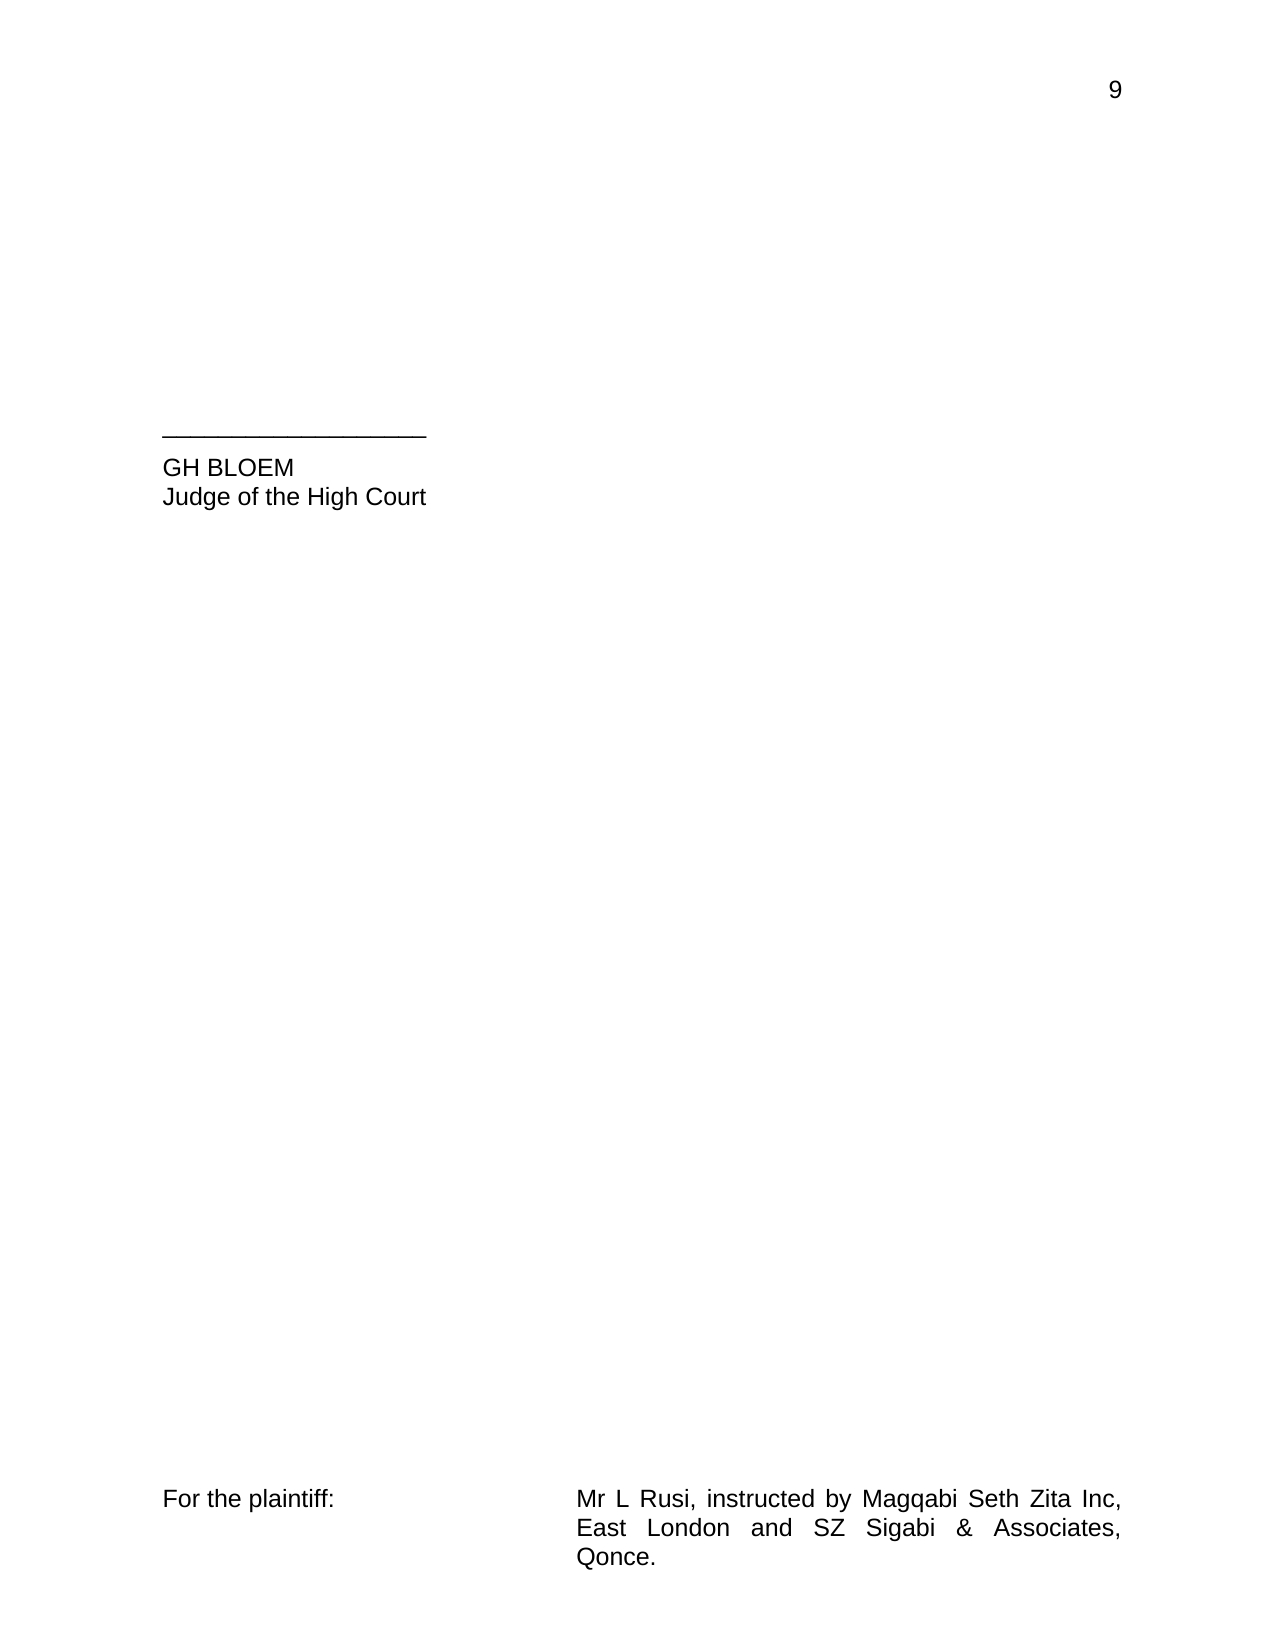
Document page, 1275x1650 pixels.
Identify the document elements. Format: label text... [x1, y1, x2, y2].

text ___________________ [162, 410, 1122, 439]
text GH BLOEM [162, 453, 1122, 482]
text For the plaintiff: Mr L Rusi, instructed by Magqabi Seth Zita Inc, East London and SZ Sigabi & Associates, Qonce. [162, 1484, 1122, 1571]
text Judge of the High Court [162, 482, 1122, 511]
